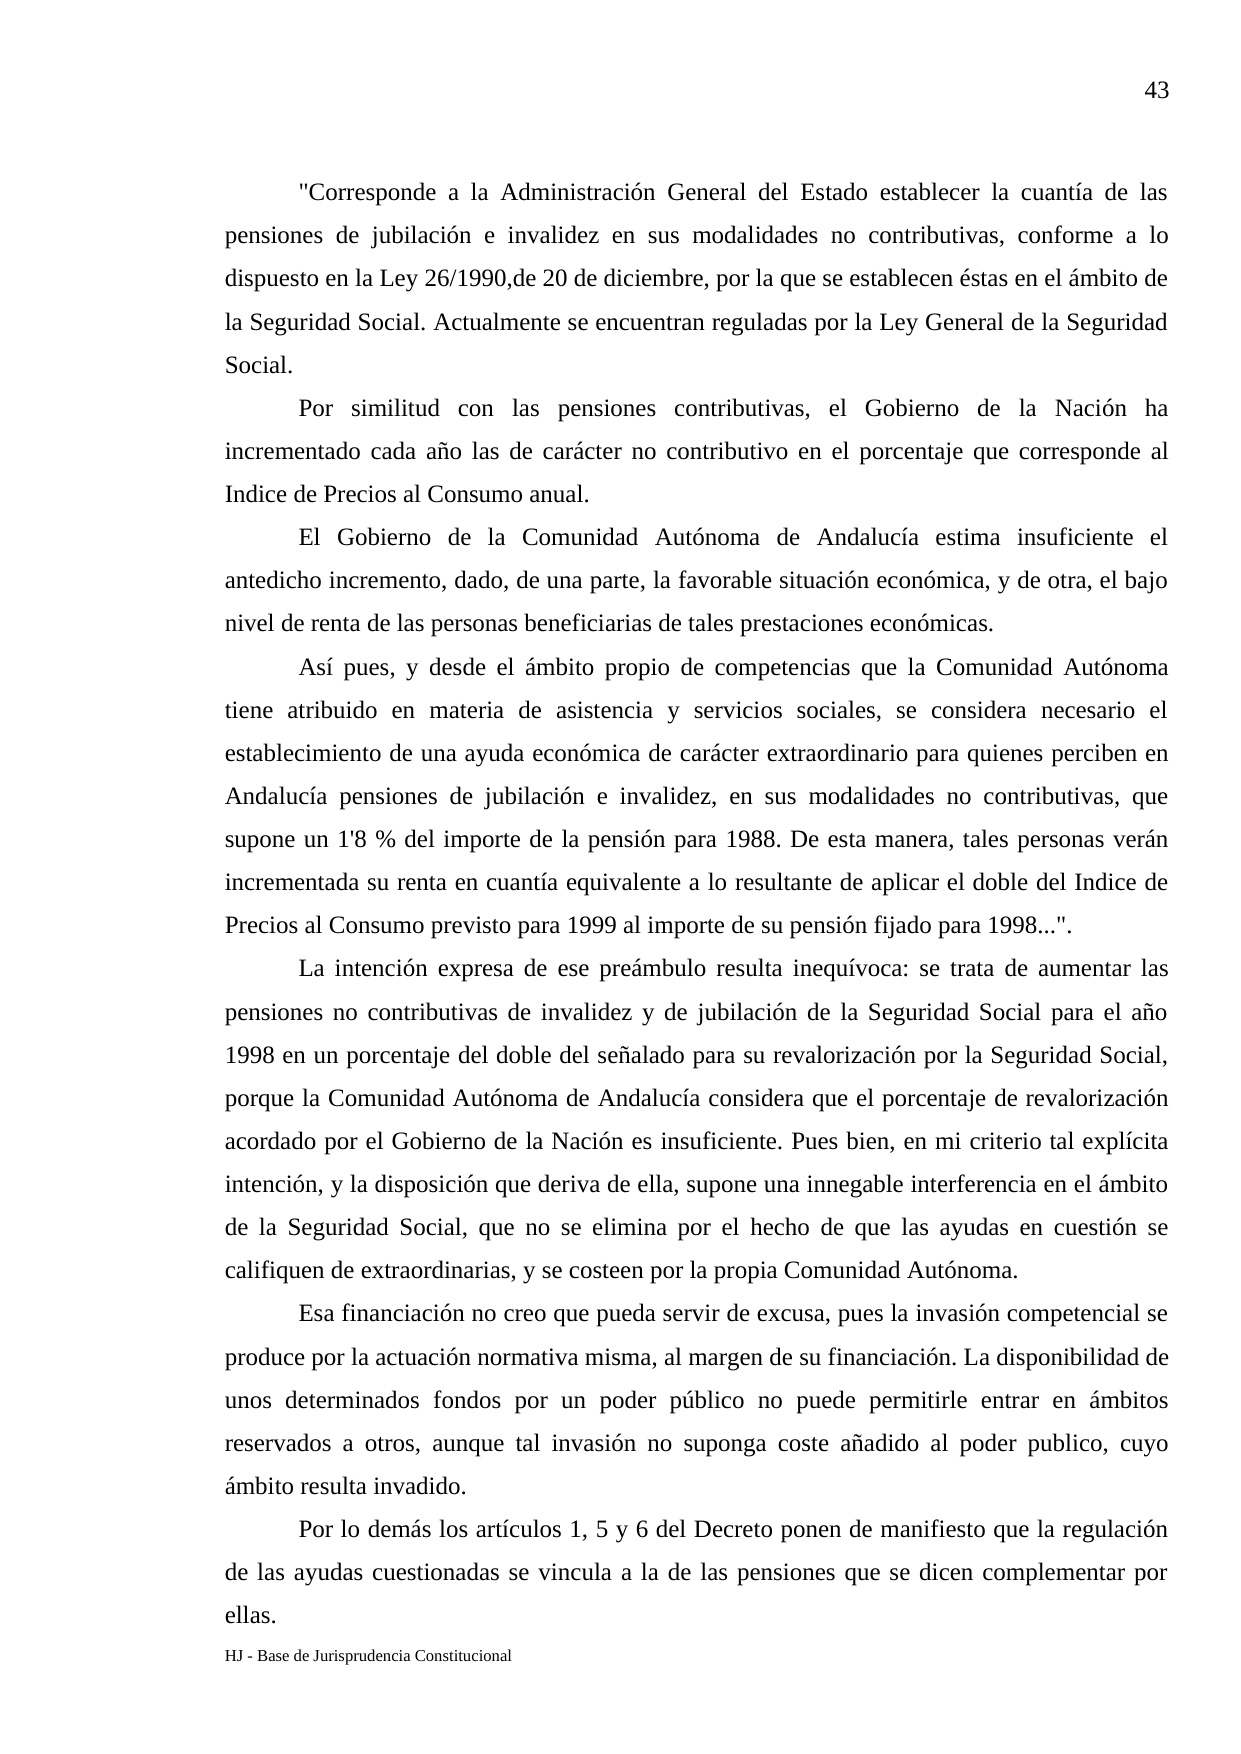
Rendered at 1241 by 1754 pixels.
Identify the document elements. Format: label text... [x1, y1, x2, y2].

text Por similitud con las pensiones contributivas, el Gobierno de la Nación ha incrementado cada año las de carácter no contributivo en el porcentaje que corresponde al Indice de Precios al Consumo anual. [224, 393, 1169, 508]
text Esa financiación no creo que pueda servir de excusa, pues la invasión competencial se produce por la actuación normativa misma, al margen de su financiación. La disponibilidad de unos determinados fondos por un poder público no puede permitirle entrar en ámbitos reservados a otros, aunque tal invasión no suponga coste añadido al poder publico, cuyo ámbito resulta invadido. [224, 1298, 1169, 1500]
text Así pues, y desde el ámbito propio de competencias que la Comunidad Autónoma tiene atribuido en materia de asistencia y servicios sociales, se considera necesario el establecimiento de una ayuda económica de carácter extraordinario para quienes perciben en Andalucía pensiones de jubilación e invalidez, en sus modalidades no contributivas, que supone un 1'8 % del importe de la pensión para 1988. De esta manera, tales personas verán incrementada su renta en cuantía equivalente a lo resultante de aplicar el doble del Indice de Precios al Consumo previsto para 1999 al importe de su pensión fijado para 1998...". [224, 652, 1169, 939]
text La intención expresa de ese preámbulo resulta inequívoca: se trata de aumentar las pensiones no contributivas de invalidez y de jubilación de la Seguridad Social para el año 1998 en un porcentaje del doble del señalado para su revalorización por la Seguridad Social, porque la Comunidad Autónoma de Andalucía considera que el porcentaje de revalorización acordado por el Gobierno de la Nación es insuficiente. Pues bien, en mi criterio tal explícita intención, y la disposición que deriva de ella, supone una innegable interferencia en el ámbito de la Seguridad Social, que no se elimina por el hecho de que las ayudas en cuestión se califiquen de extraordinarias, y se costeen por la propia Comunidad Autónoma. [224, 953, 1169, 1284]
text "Corresponde a la Administración General del Estado establecer la cuantía de las pensiones de jubilación e invalidez en sus modalidades no contributivas, conforme a lo dispuesto en la Ley 26/1990,de 20 de diciembre, por la que se establecen éstas en el ámbito de la Seguridad Social. Actualmente se encuentran reguladas por la Ley General de la Seguridad Social. [224, 177, 1169, 378]
text Por lo demás los artículos 1, 5 y 6 del Decreto ponen de manifiesto que la regulación de las ayudas cuestionadas se vincula a la de las pensiones que se dicen complementar por ellas. [224, 1514, 1169, 1629]
text El Gobierno de la Comunidad Autónoma de Andalucía estima insuficiente el antedicho incremento, dado, de una parte, la favorable situación económica, y de otra, el bajo nivel de renta de las personas beneficiarias de tales prestaciones económicas. [224, 522, 1169, 637]
